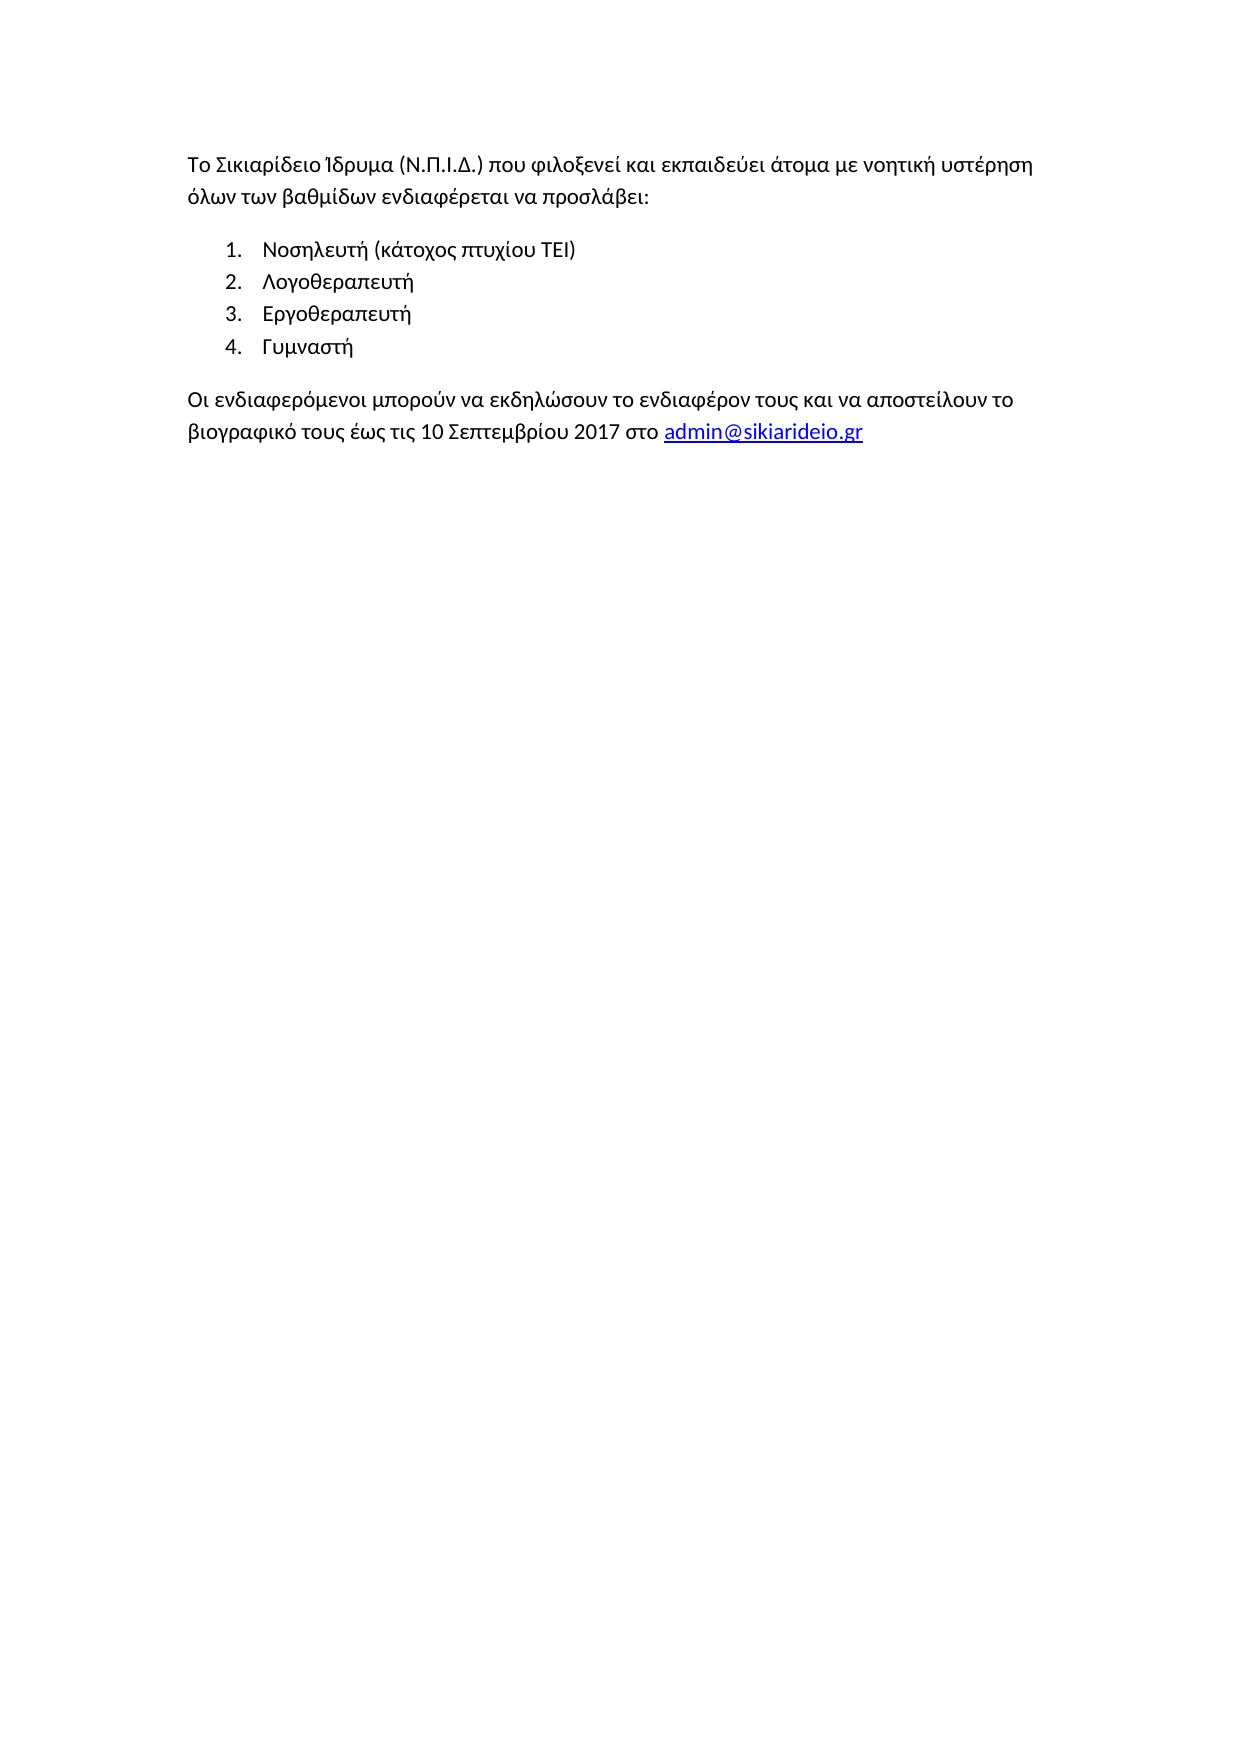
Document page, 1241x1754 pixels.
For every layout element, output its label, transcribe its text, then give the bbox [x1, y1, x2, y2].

list Νοσηλευτή (κάτοχος πτυχίου ΤΕΙ) [225, 235, 1053, 263]
list Λογοθεραπευτή [225, 267, 1053, 295]
text Το Σικιαρίδειο Ίδρυμα (Ν.Π.Ι.Δ.) που φιλοξενεί και εκπαιδεύει άτομα με νοητική υστέρηση όλων των βαθμίδων ενδιαφέρεται να προσλάβει: [187, 150, 1053, 210]
text Οι ενδιαφερόμενοι μπορούν να εκδηλώσουν το ενδιαφέρον τους και να αποστείλουν το βιογραφικό τους έως τις 10 Σεπτεμβρίου 2017 στο admin@sikiarideio.gr [187, 385, 1053, 445]
list Γυμναστή [225, 332, 1053, 360]
list Εργοθεραπευτή [225, 299, 1053, 328]
